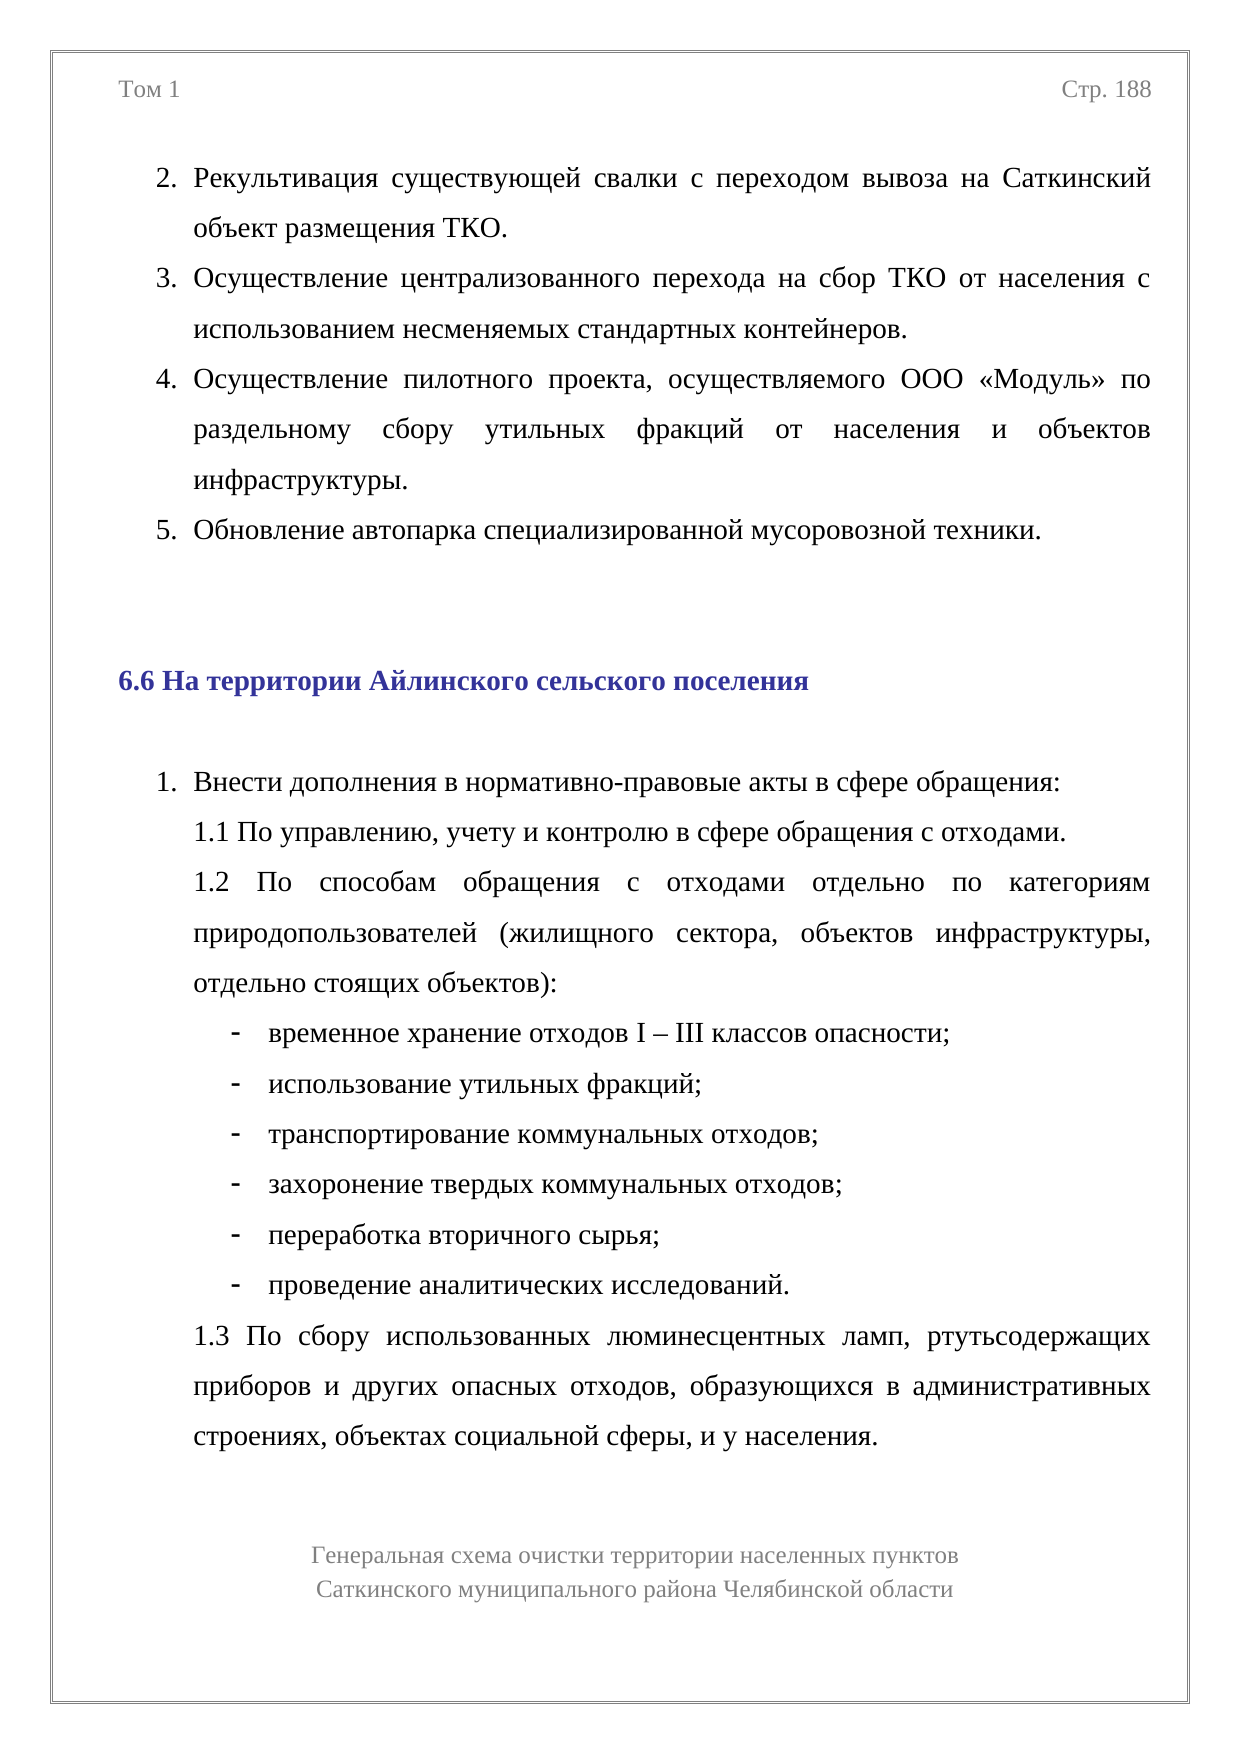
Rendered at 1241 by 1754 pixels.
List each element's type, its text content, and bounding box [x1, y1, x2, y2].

list Обновление автопарка специализированной мусоровозной техники. [156, 512, 1152, 546]
text 1.3 По сбору использованных люминесцентных ламп, ртутьсодержащих приборов и других опасных отходов, образующихся в административных строениях, объектах социальной сферы, и у населения. [193, 1318, 1152, 1452]
list переработка вторичного сырья; [231, 1217, 1152, 1251]
list использование утильных фракций; [231, 1066, 1152, 1099]
text 6.6 На территории Айлинского сельского поселения [118, 663, 1152, 697]
list Рекультивация существующей свалки с переходом вывоза на Саткинский объект размещения ТКО. [156, 160, 1152, 244]
list Осуществление централизованного перехода на сбор ТКО от населения с использованием несменяемых стандартных контейнеров. [156, 261, 1152, 344]
list захоронение твердых коммунальных отходов; [231, 1167, 1152, 1200]
list Осуществление пилотного проекта, осуществляемого ООО «Модуль» по раздельному сбору утильных фракций от населения и объектов инфраструктуры. [156, 361, 1152, 495]
list временное хранение отходов I – III классов опасности; [231, 1015, 1152, 1049]
text 1.1 По управлению, учету и контролю в сфере обращения с отходами. [193, 814, 1152, 848]
text 1.2 По способам обращения с отходами отдельно по категориям природопользователей (жилищного сектора, объектов инфраструктуры, отдельно стоящих объектов): [193, 864, 1152, 998]
list транспортирование коммунальных отходов; [231, 1116, 1152, 1150]
list Внести дополнения в нормативно-правовые акты в сфере обращения: [156, 764, 1152, 797]
list проведение аналитических исследований. [231, 1267, 1152, 1301]
